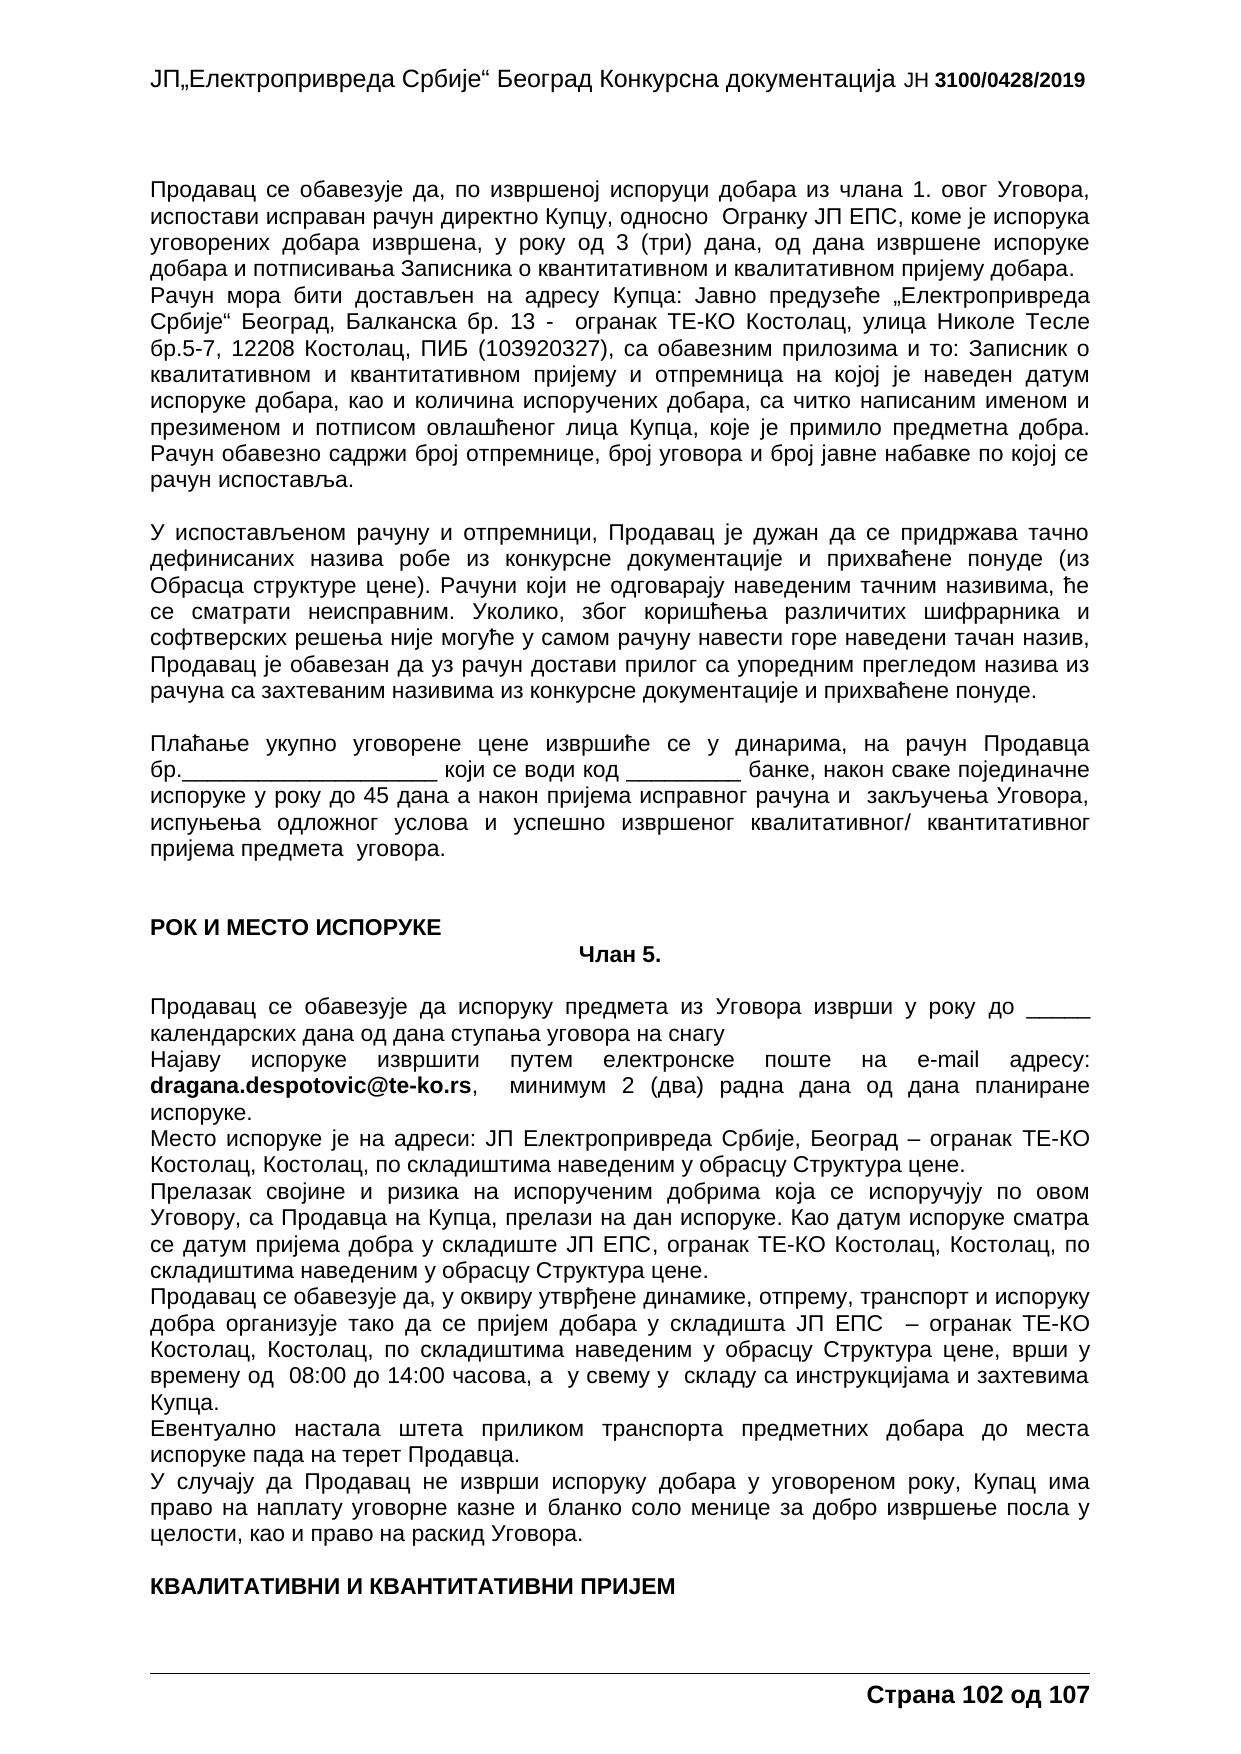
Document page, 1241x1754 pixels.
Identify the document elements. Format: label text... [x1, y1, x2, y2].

text Продавац се обавезује да испоруку предмета из Уговора изврши у року до _____ календарских дана од дана ступања уговора на снагу [150, 993, 1090, 1046]
text Место испоруке је на адреси: ЈП Електропривреда Србије, Београд – огранак ТЕ-КО Костолац, Костолац, по складиштима наведеним у обрасцу Структура цене. [150, 1125, 1090, 1178]
text Евентуално настала штета приликом транспорта предметних добара до места испоруке пада на терет Продавца. [150, 1415, 1090, 1468]
text Члан 5. [150, 941, 1090, 967]
text РОК И МЕСТО ИСПОРУКЕ [150, 914, 1090, 941]
text Продавац се обавезује да, у оквиру утврђене динамике, отпрему, транспорт и испоруку добра организује тако да се пријем добара у складишта ЈП ЕПС – огранак ТЕ-КО Костолац, Костолац, по складиштима наведеним у обрасцу Структура цене, врши у времену од 08:00 до 14:00 часова, а у свему у складу са инструкцијама и захтевима Купца. [150, 1283, 1090, 1415]
text Продавац се обавезује да, по извршеној испоруци добара из члана 1. овог Уговора, испостави исправан рачун директно Купцу, односно Огранку ЈП ЕПС, коме је испорука уговорених добара извршена, у року од 3 (три) дана, од дана извршене испоруке добара и потписивања Записника о квантитативном и квалитативном пријему добара. [150, 176, 1090, 282]
text У испостављеном рачуну и отпремници, Продавац је дужан да се придржава тачно дефинисаних назива робе из конкурсне документације и прихваћене понуде (из Обрасца структуре цене). Рачуни који не одговарају наведеним тачним називима, ће се сматрати неисправним. Уколико, због коришћења различитих шифрарника и софтверских решења није могуће у самом рачуну навести горе наведени тачан назив, Продавац је обавезан да уз рачун достави прилог са упоредним прегледом назива из рачуна са захтеваним називима из конкурсне документације и прихваћене понуде. [150, 519, 1090, 703]
text Плаћање укупно уговорене цене извршиће се у динарима, на рачун Продавца бр.____________________ који се води код _________ банке, након сваке појединачне испоруке у року до 45 дана а након пријема исправног рачуна и закључења Уговора, испуњења одложног услова и успешно извршеног квалитативног/ квантитативног пријема предмета уговора. [150, 730, 1090, 862]
text КВАЛИТАТИВНИ И КВАНТИТАТИВНИ ПРИЈЕМ [150, 1573, 1090, 1599]
text Рачун мора бити достављен на адресу Купца: Јавно предузеће „Електропривреда Србије“ Београд, Балканска бр. 13 - огранак ТЕ-КО Костолац, улица Николе Тесле бр.5-7, 12208 Костолац, ПИБ (103920327), са обавезним прилозима и то: Записник о квалитативном и квантитативном пријему и отпремница на којој је наведен датум испоруке добара, као и количина испоручених добара, са читко написаним именом и презименом и потписом овлашћеног лица Купца, које је примило предметна добра. Рачун обавезно садржи број отпремнице, број уговора и број јавне набавке по којој се рачун испоставља. [150, 282, 1090, 493]
text У случају да Продавац не изврши испоруку добара у уговореном року, Купац има право на наплату уговорне казне и бланко соло менице за добро извршење посла у целости, као и право на раскид Уговора. [150, 1468, 1090, 1547]
text Прелазак својине и ризика на испорученим добрима која се испоручују по овом Уговору, са Продавца на Купца, прелази на дан испоруке. Као датум испоруке сматра се датум пријема добра у складиште ЈП ЕПС, огранак ТЕ-КО Костолац, Костолац, по складиштима наведеним у обрасцу Структура цене. [150, 1178, 1090, 1283]
text Најаву испоруке извршити путем електронске поште на e-mail адресу: dragana.despotovic@te-ko.rs, минимум 2 (два) радна дана од дана планиране испоруке. [150, 1046, 1090, 1125]
